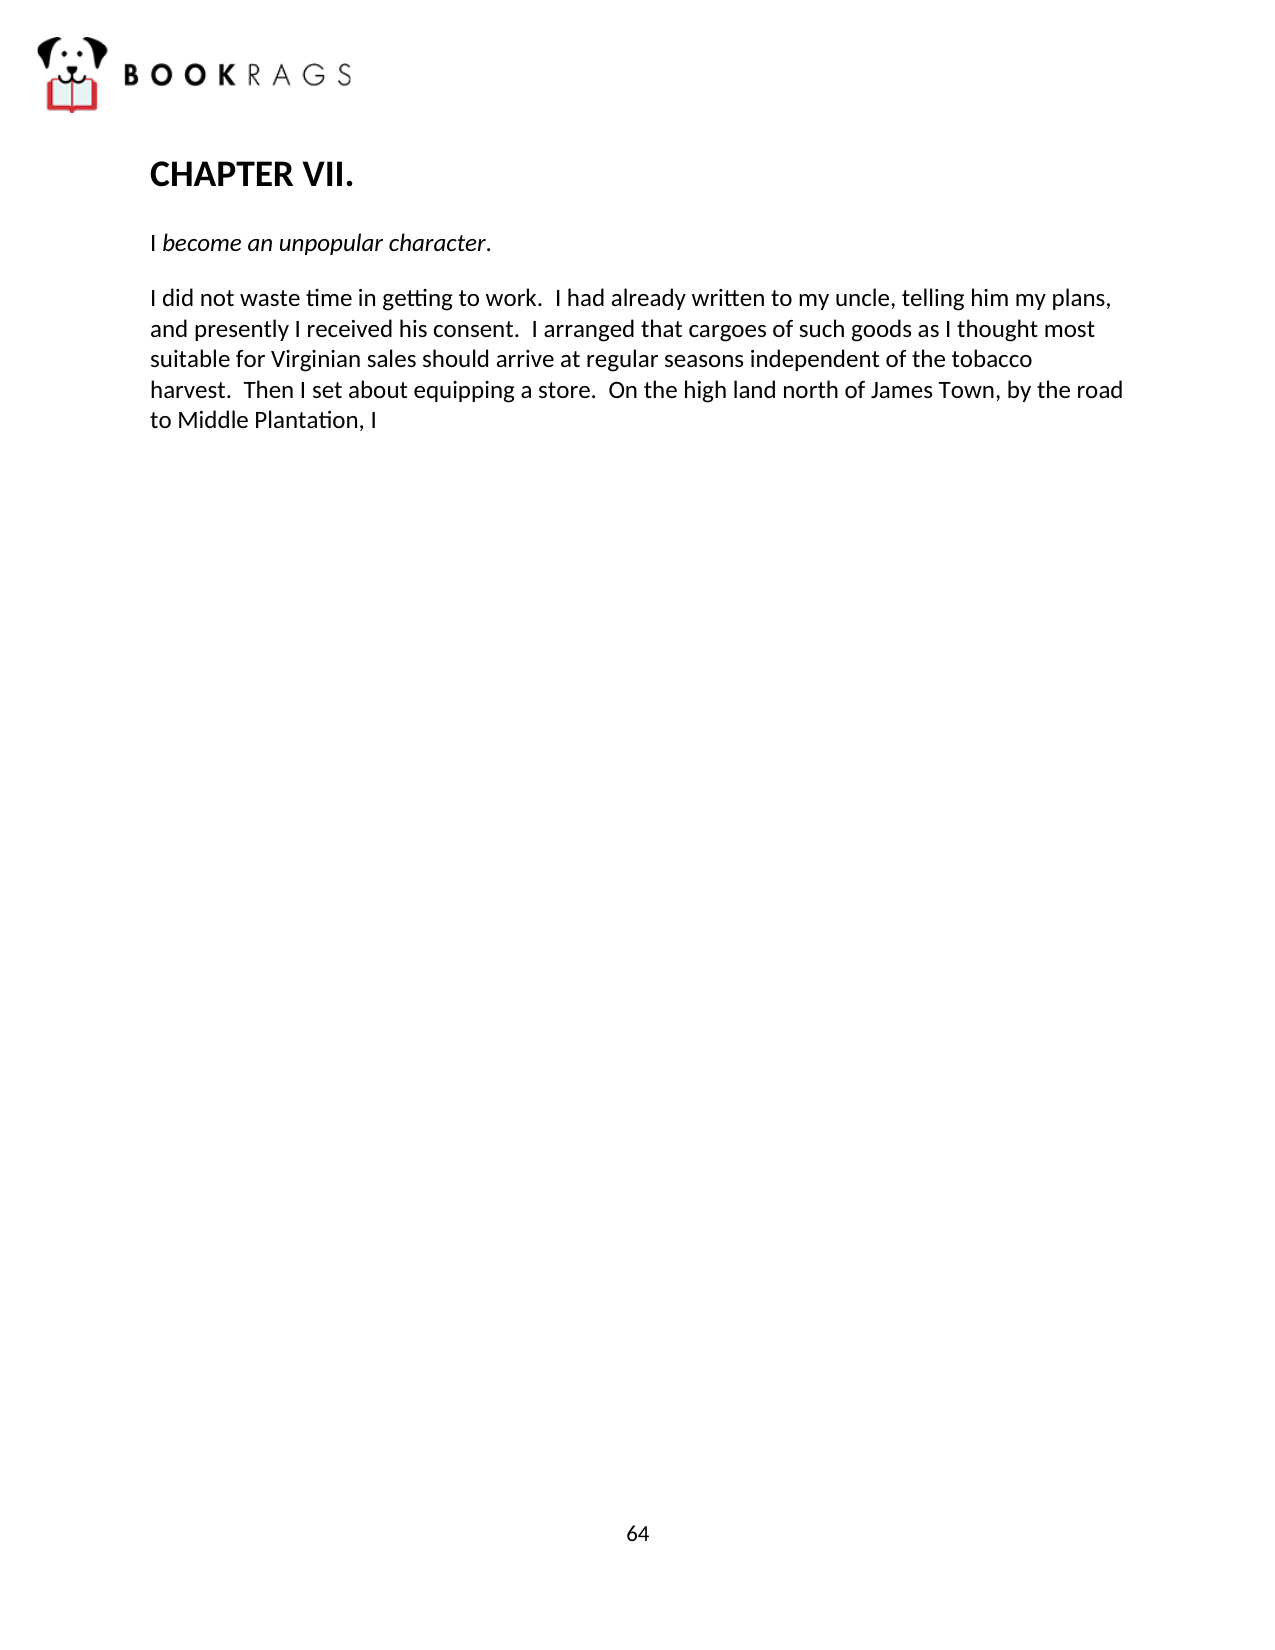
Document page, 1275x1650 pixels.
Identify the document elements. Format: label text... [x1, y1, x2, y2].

picture [37, 37, 351, 113]
text I did not waste time in getting to work. I had already written to my uncle, telling him my plans, and presently I received his consent. I arranged that cargoes of such goods as I thought most suitable for Virginian sales should arrive at regular seasons independent of the tobacco harvest. Then I set about equipping a store. On the high land north of James Town, by the road to Middle Plantation, I [150, 282, 1125, 435]
text I become an unpopular character. [150, 227, 1125, 257]
text CHAPTER VII. [150, 150, 1125, 196]
